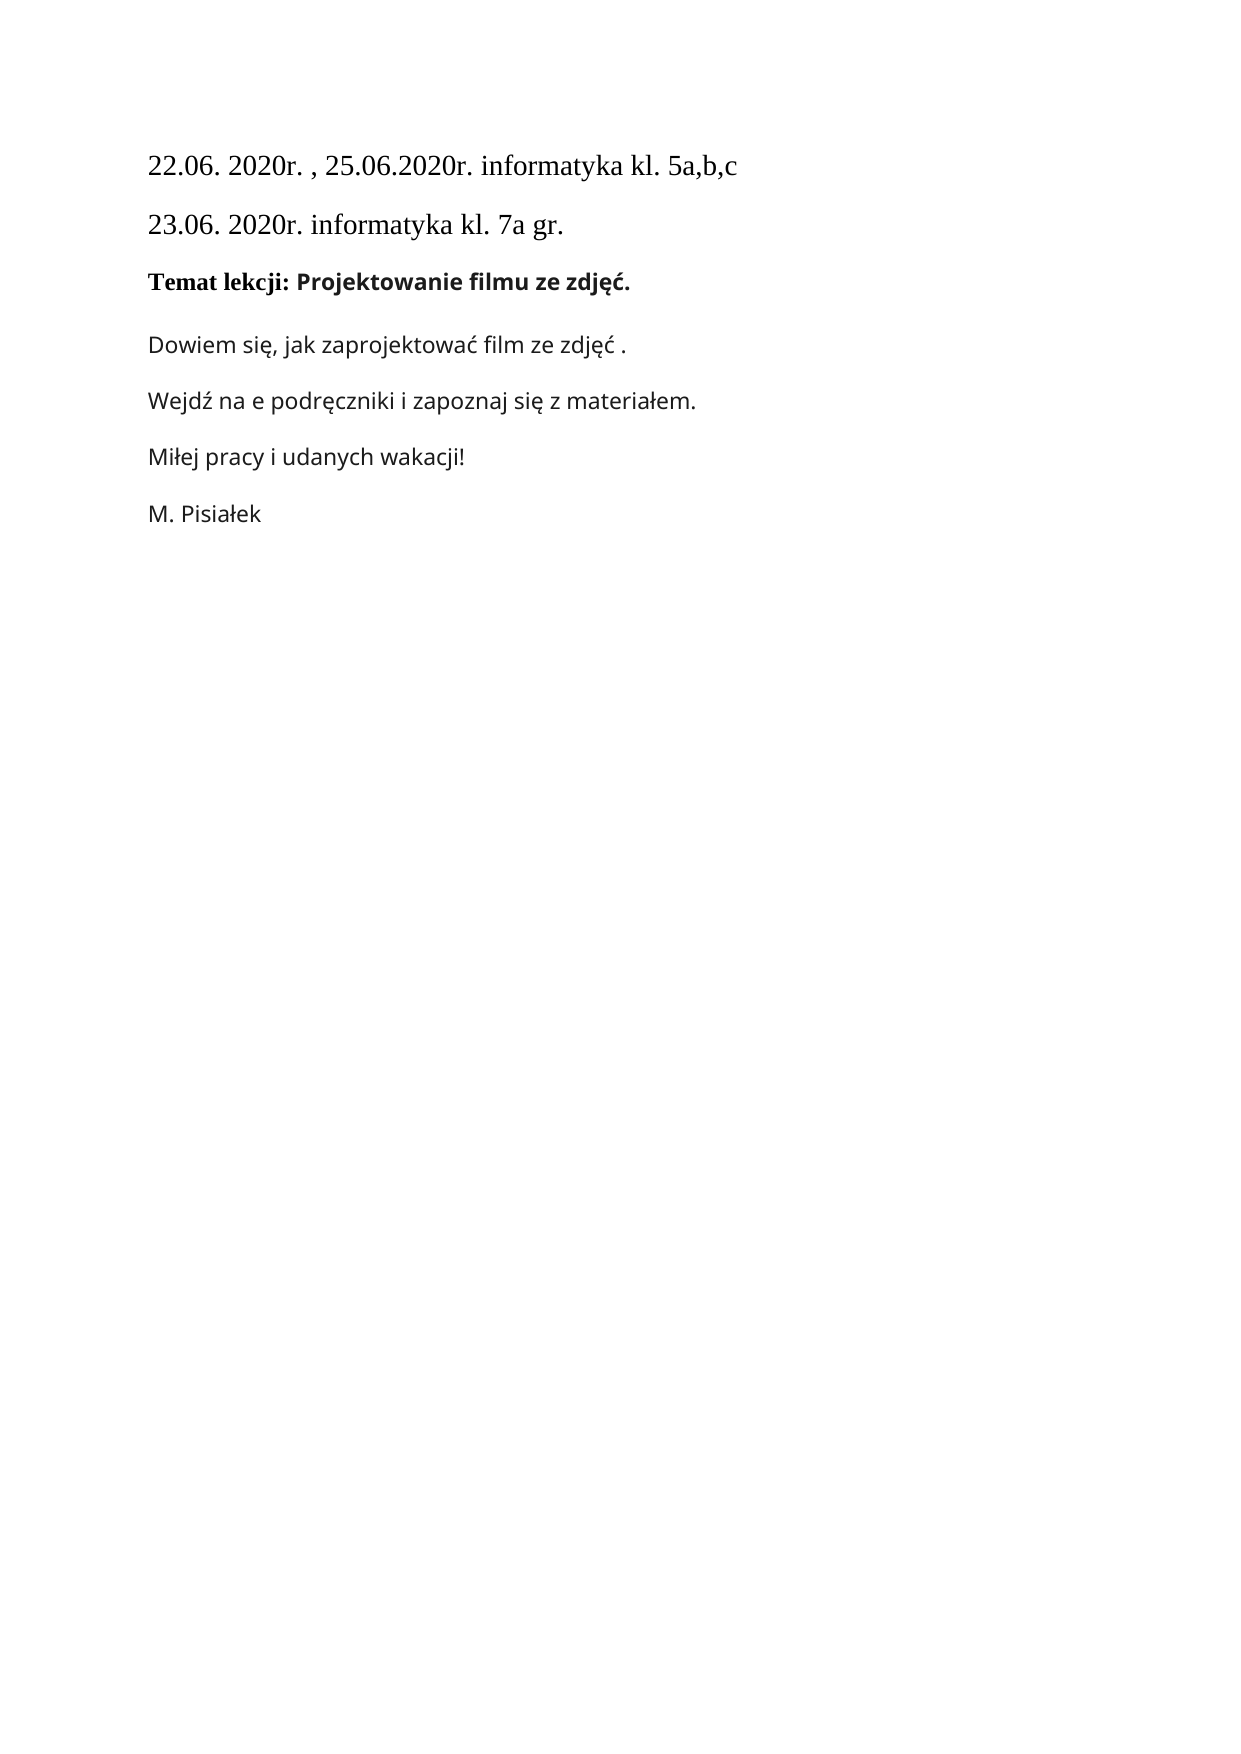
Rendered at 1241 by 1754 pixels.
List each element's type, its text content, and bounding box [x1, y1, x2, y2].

text Dowiem się, jak zaprojektować film ze zdjęć . [148, 329, 1093, 360]
subtitle Temat lekcji: Projektowanie filmu ze zdjęć. [148, 266, 1093, 298]
text 22.06. 2020r. , 25.06.2020r. informatyka kl. 5a,b,c [148, 148, 1093, 181]
text Wejdź na e podręczniki i zapoznaj się z materiałem. [148, 385, 1093, 416]
text Miłej pracy i udanych wakacji! [148, 441, 1093, 473]
text 23.06. 2020r. informatyka kl. 7a gr. [148, 207, 1093, 241]
text M. Pisiałek [148, 498, 1093, 529]
